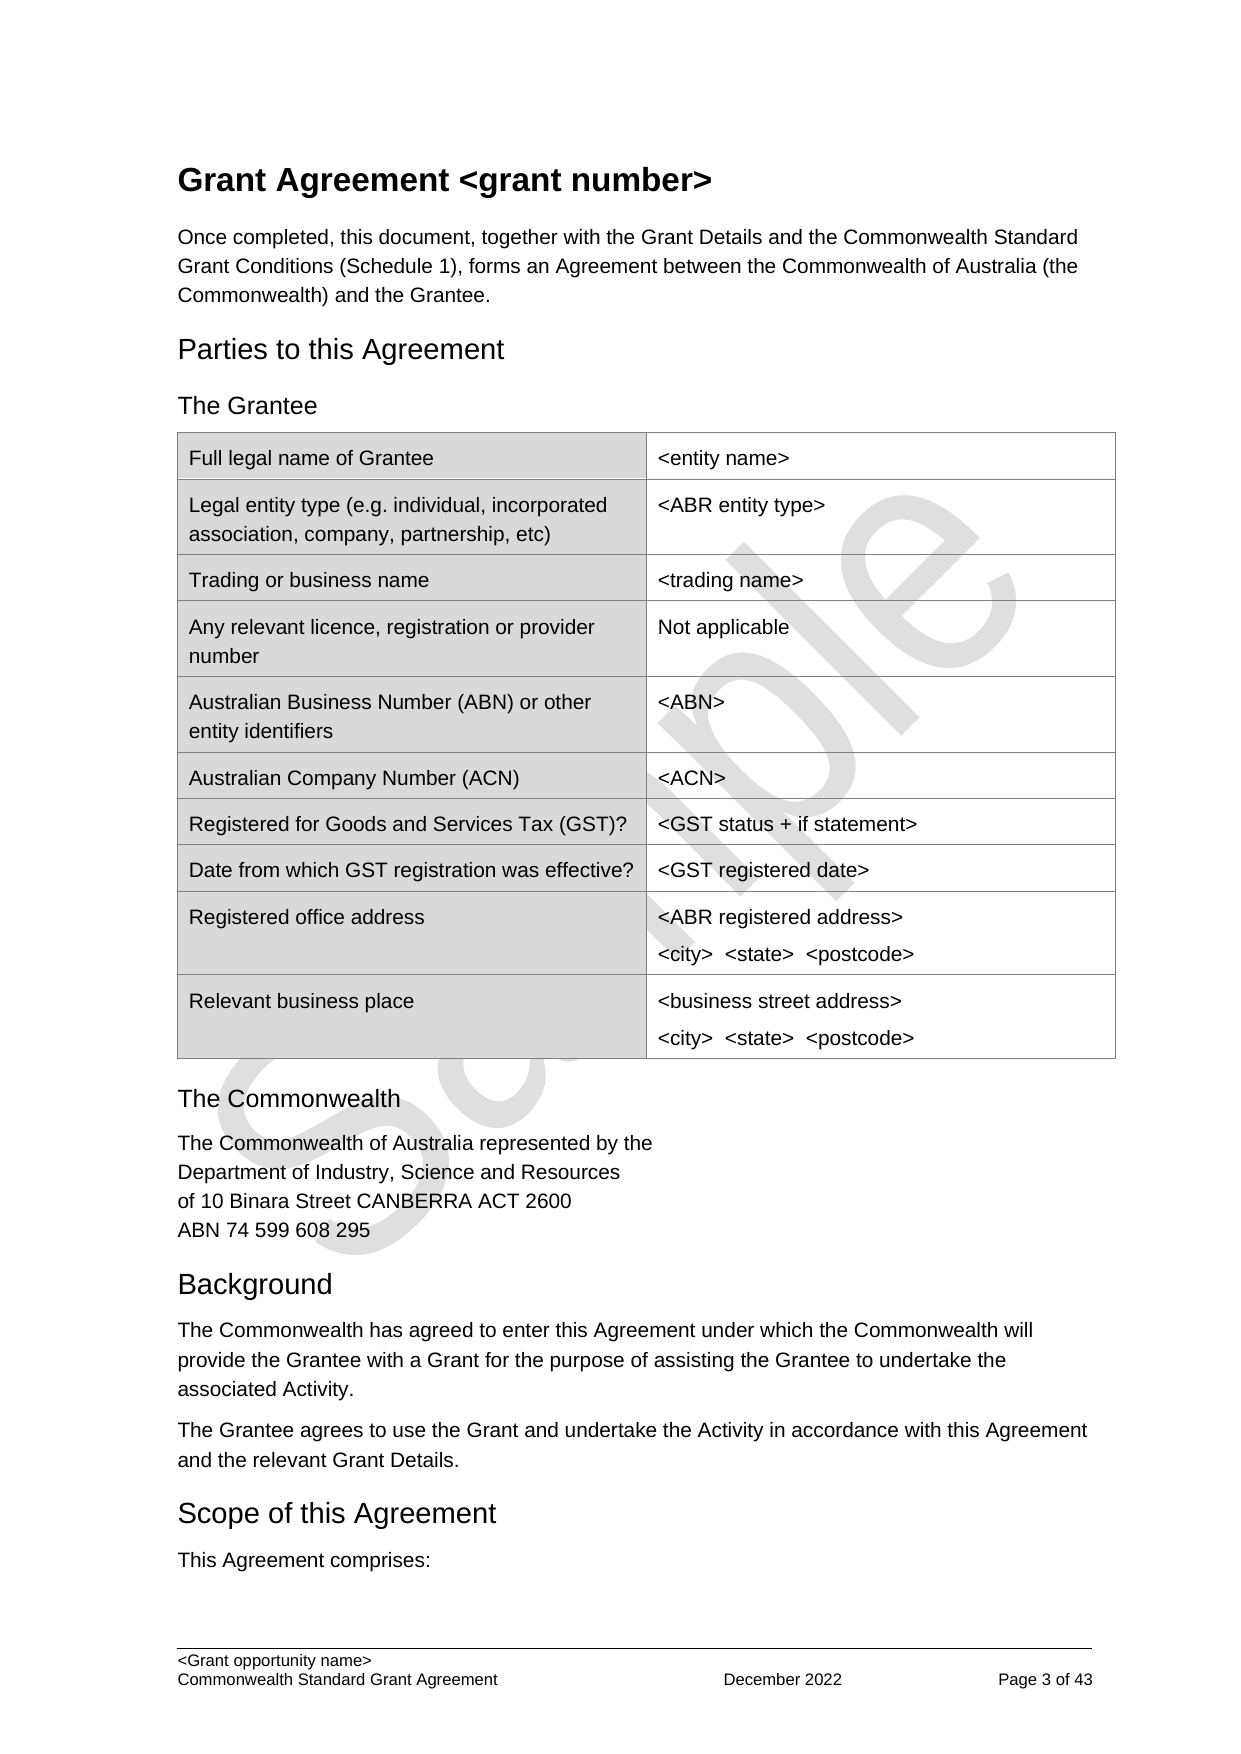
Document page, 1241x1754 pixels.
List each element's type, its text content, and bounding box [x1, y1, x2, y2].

table_cell Registered for Goods and Services Tax (GST)? [178, 799, 646, 844]
table_cell Registered office address [178, 892, 646, 974]
table_cell Legal entity type (e.g. individual, incorporated association, company, partnership, etc) [178, 480, 646, 554]
table_header Full legal name of Grantee [178, 433, 646, 478]
subtitle Background [177, 1267, 1092, 1301]
text The Commonwealth has agreed to enter this Agreement under which the Commonwealth will provide the Grantee with a Grant for the purpose of assisting the Grantee to undertake the associated Activity. [177, 1313, 1092, 1401]
subtitle Parties to this Agreement [177, 332, 1092, 366]
table_header <entity name> [647, 433, 1115, 478]
text Once completed, this document, together with the Grant Details and the Commonwealth Standard Grant Conditions (Schedule 1), forms an Agreement between the Commonwealth of Australia (the Commonwealth) and the Grantee. [177, 219, 1092, 307]
subtitle The Commonwealth [177, 1084, 1092, 1113]
table_cell Trading or business name [178, 555, 646, 600]
table_cell <ABN> [647, 677, 1115, 751]
table_cell <ABR registered address> <city> <state> <postcode> [647, 892, 1115, 974]
table_cell Any relevant licence, registration or provider number [178, 601, 646, 676]
table_cell <business street address> <city> <state> <postcode> [647, 975, 1115, 1058]
table_cell Australian Company Number (ACN) [178, 753, 646, 798]
table_cell <ABR entity type> [647, 480, 1115, 554]
table_cell <ACN> [647, 753, 1115, 798]
table_cell Date from which GST registration was effective? [178, 845, 646, 891]
subtitle Scope of this Agreement [177, 1496, 1092, 1530]
table_cell Relevant business place [178, 975, 646, 1058]
table_cell Not applicable [647, 601, 1115, 676]
table_cell <trading name> [647, 555, 1115, 600]
table_cell Australian Business Number (ABN) or other entity identifiers [178, 677, 646, 751]
table_cell <GST status + if statement> [647, 799, 1115, 844]
text The Grantee agrees to use the Grant and undertake the Activity in accordance with this Agreement and the relevant Grant Details. [177, 1413, 1092, 1471]
list This Agreement comprises: [177, 1542, 1092, 1572]
subtitle Grant Agreement <grant number> [177, 160, 1092, 199]
text The Commonwealth of Australia represented by the Department of Industry, Science and Resources of 10 Binara Street CANBERRA ACT 2600 ABN 74 599 608 295 [177, 1125, 1092, 1242]
subtitle The Grantee [177, 391, 1092, 420]
table_cell <GST registered date> [647, 845, 1115, 891]
